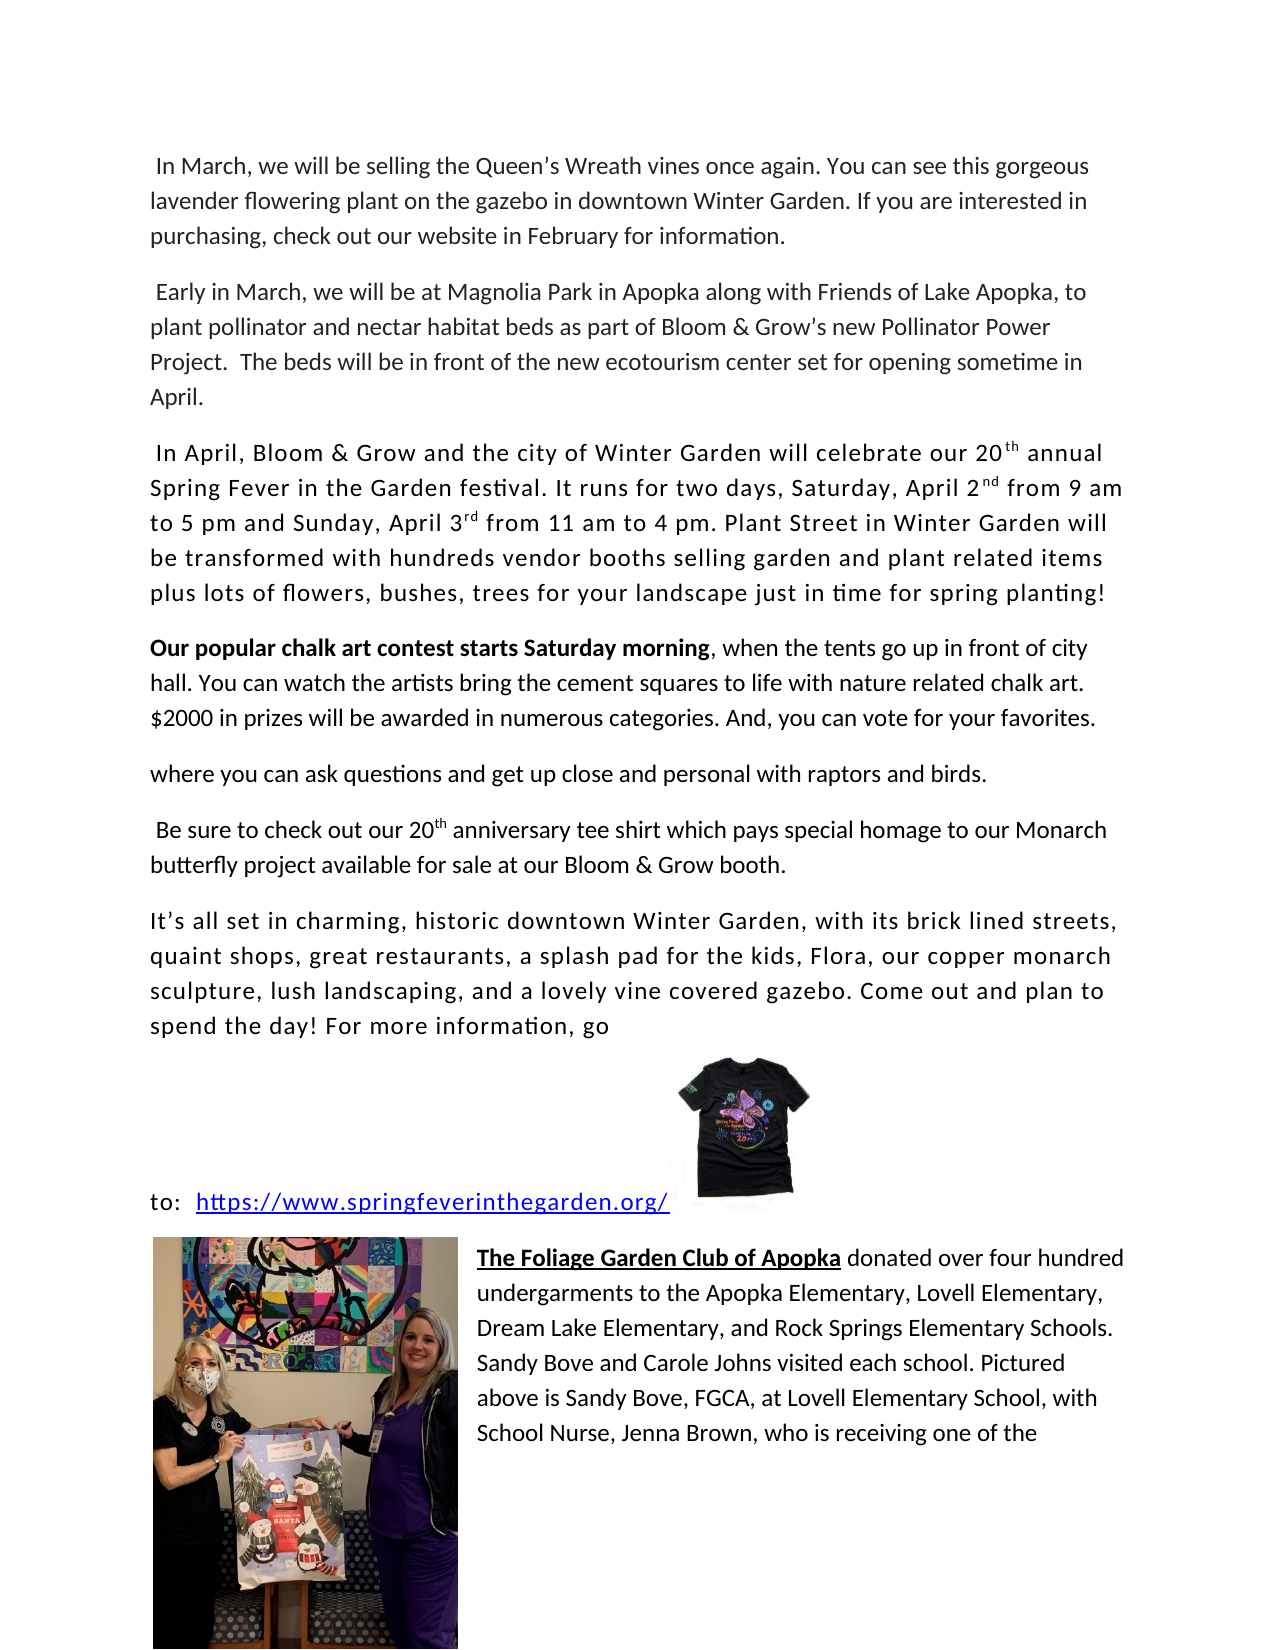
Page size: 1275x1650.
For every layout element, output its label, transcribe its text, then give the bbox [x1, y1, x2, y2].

text Early in March, we will be at Magnolia Park in Apopka along with Friends of Lake Apopka, to plant pollinator and nectar habitat beds as part of Bloom & Grow’s new Pollinator Power Project. The beds will be in front of the new ecotourism center set for opening sometime in April. [150, 276, 1125, 411]
picture [669, 1045, 822, 1211]
text Be sure to check out our 20th anniversary tee shirt which pays special homage to our Monarch butterfly project available for sale at our Bloom & Grow booth. [150, 814, 1125, 880]
text where you can ask questions and get up close and personal with raptors and birds. [150, 758, 1125, 789]
picture [151, 1237, 458, 1647]
text In March, we will be selling the Queen’s Wreath vines once again. You can see this gorgeous lavender flowering plant on the gazebo in downtown Winter Garden. If you are interested in purchasing, check out our website in February for information. [150, 150, 1125, 251]
text In April, Bloom & Grow and the city of Winter Garden will celebrate our 20th annual Spring Fever in the Garden festival. It runs for two days, Saturday, April 2nd from 9 am to 5 pm and Sunday, April 3rd from 11 am to 4 pm. Plant Street in Winter Garden will be transformed with hundreds vendor booths selling garden and plant related items plus lots of flowers, bushes, trees for your landscape just in time for spring planting! [150, 437, 1125, 607]
text It’s all set in charming, historic downtown Winter Garden, with its brick lined streets, quaint shops, great restaurants, a splash pad for the kids, Flora, our copper monarch sculpture, lush landscaping, and a lovely vine covered gazebo. Come out and plan to spend the day! For more information, go to: https://www.springfeverinthegarden.org/ [150, 905, 1125, 1217]
text Our popular chalk art contest starts Saturday morning, when the tents go up in front of city hall. You can watch the artists bring the cement squares to life with nature related chalk art. $2000 in prizes will be awarded in numerous categories. And, you can vote for your favorites. [150, 632, 1125, 733]
